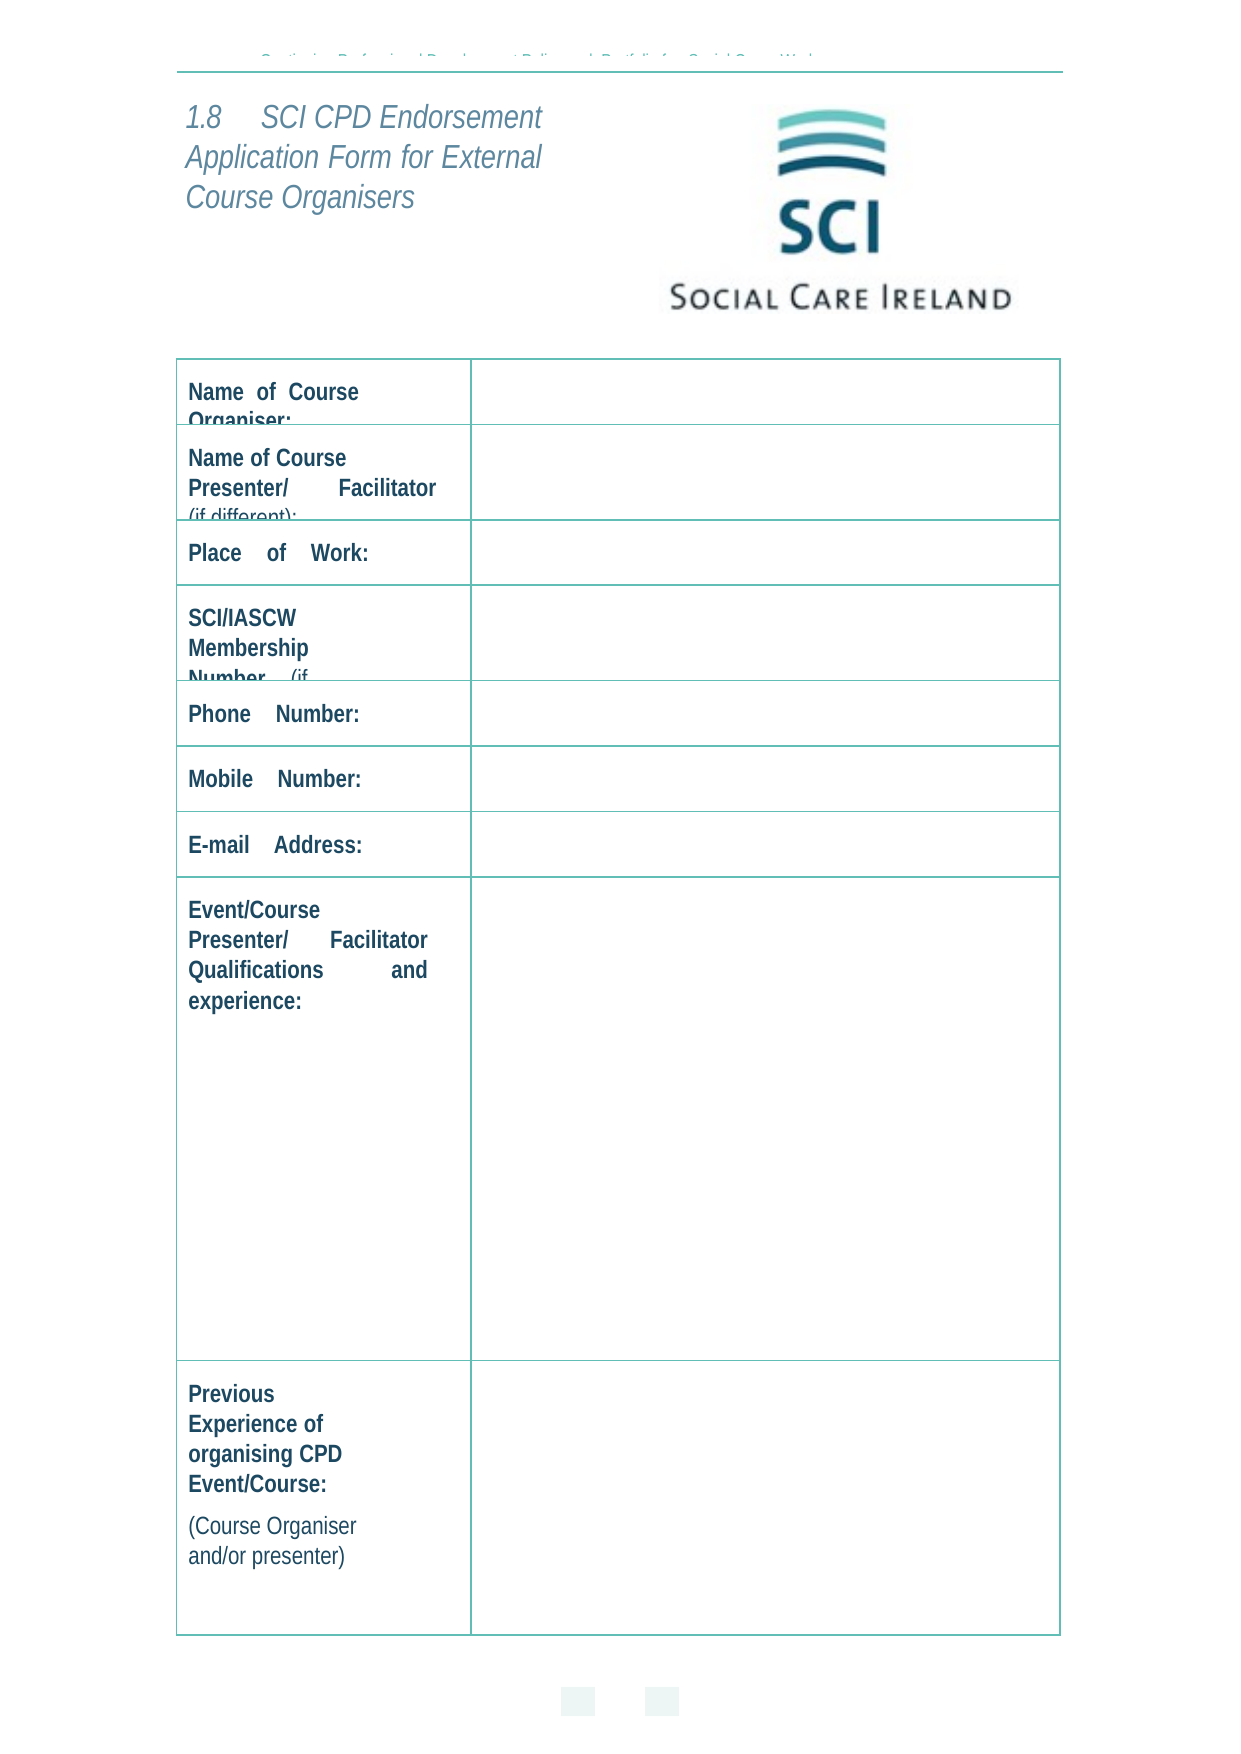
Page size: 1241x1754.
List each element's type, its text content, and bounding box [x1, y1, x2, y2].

table_cell Name of Course Presenter/ Facilitator (if different): [177, 425, 470, 519]
table_cell [472, 878, 1059, 1359]
table_header [472, 360, 1059, 423]
picture [658, 104, 1019, 314]
table_cell [472, 521, 1059, 584]
table_cell E-mail Address: [177, 812, 470, 876]
table_cell Previous Experience of organising CPD Event/Course: (Course Organiser and/or presenter) [177, 1361, 470, 1634]
table_cell Place of Work: [177, 521, 470, 584]
table_cell SCI/IASCW Membership Number (if applicable): [177, 586, 470, 680]
table_cell Event/Course Presenter/ Facilitator Qualifications and experience: [177, 878, 470, 1359]
table_cell [472, 747, 1059, 811]
table_cell [472, 1361, 1059, 1634]
table_header Name of Course Organiser: [177, 360, 470, 423]
table_cell [472, 586, 1059, 680]
table_cell [472, 425, 1059, 519]
table_cell [472, 681, 1059, 745]
table_cell Phone Number: [177, 681, 470, 745]
table_cell Mobile Number: [177, 747, 470, 811]
table_cell [472, 812, 1059, 876]
subtitle SCI CPD Endorsement Application Form for External Course Organisers [185, 97, 542, 216]
